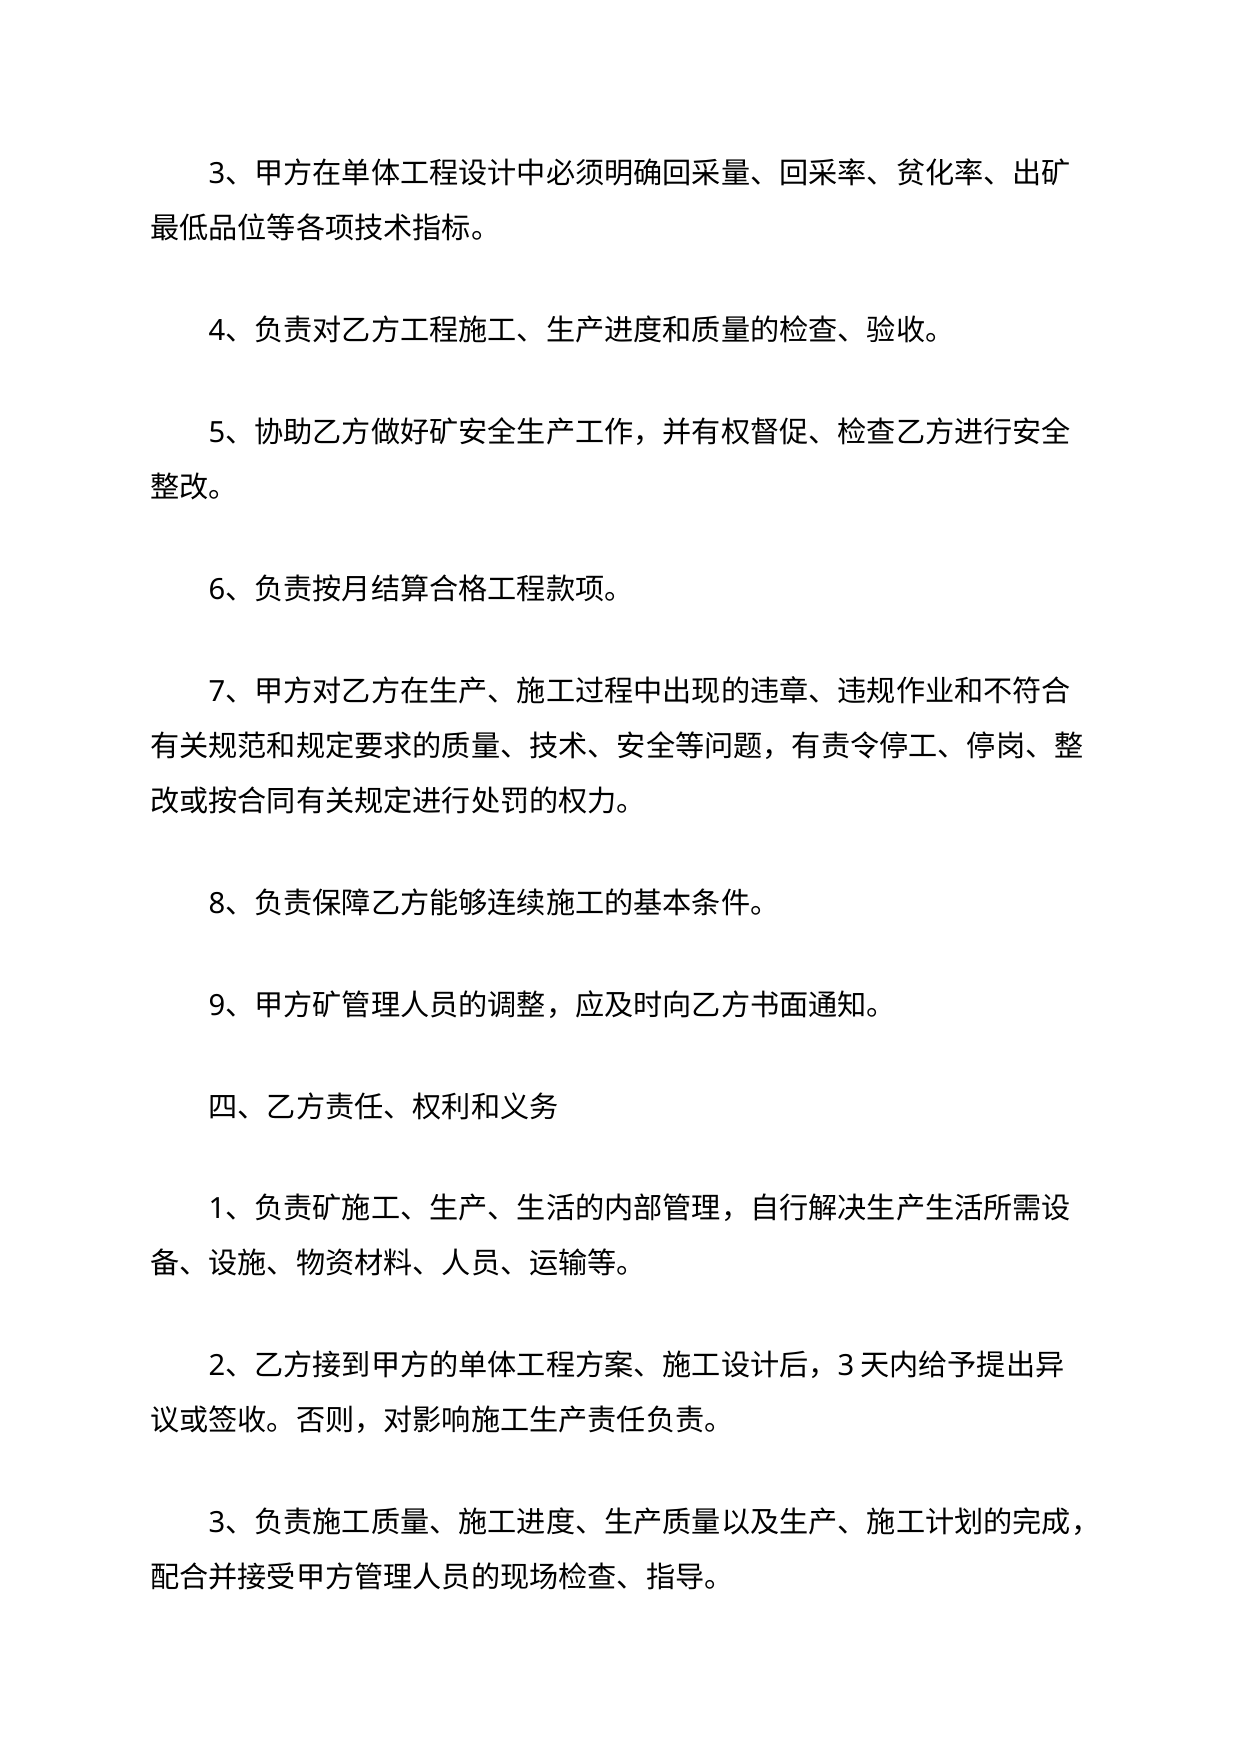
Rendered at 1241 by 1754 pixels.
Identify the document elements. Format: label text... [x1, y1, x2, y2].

text 5、协助乙方做好矿安全生产工作，并有权督促、检查乙方进行安全整改。 [150, 409, 1090, 506]
text 4、负责对乙方工程施工、生产进度和质量的检查、验收。 [150, 307, 1090, 349]
text 1、负责矿施工、生产、生活的内部管理，自行解决生产生活所需设备、设施、物资材料、人员、运输等。 [150, 1185, 1090, 1282]
text 7、甲方对乙方在生产、施工过程中出现的违章、违规作业和不符合有关规范和规定要求的质量、技术、安全等问题，有责令停工、停岗、整改或按合同有关规定进行处罚的权力。 [150, 667, 1090, 820]
text 2、乙方接到甲方的单体工程方案、施工设计后，3天内给予提出异议或签收。否则，对影响施工生产责任负责。 [150, 1342, 1090, 1439]
text 四、乙方责任、权利和义务 [150, 1083, 1090, 1125]
text 3、负责施工质量、施工进度、生产质量以及生产、施工计划的完成，配合并接受甲方管理人员的现场检查、指导。 [150, 1498, 1090, 1596]
text 9、甲方矿管理人员的调整，应及时向乙方书面通知。 [150, 981, 1090, 1023]
text 8、负责保障乙方能够连续施工的基本条件。 [150, 879, 1090, 922]
text 3、甲方在单体工程设计中必须明确回采量、回采率、贫化率、出矿最低品位等各项技术指标。 [150, 150, 1090, 247]
text 6、负责按月结算合格工程款项。 [150, 566, 1090, 608]
